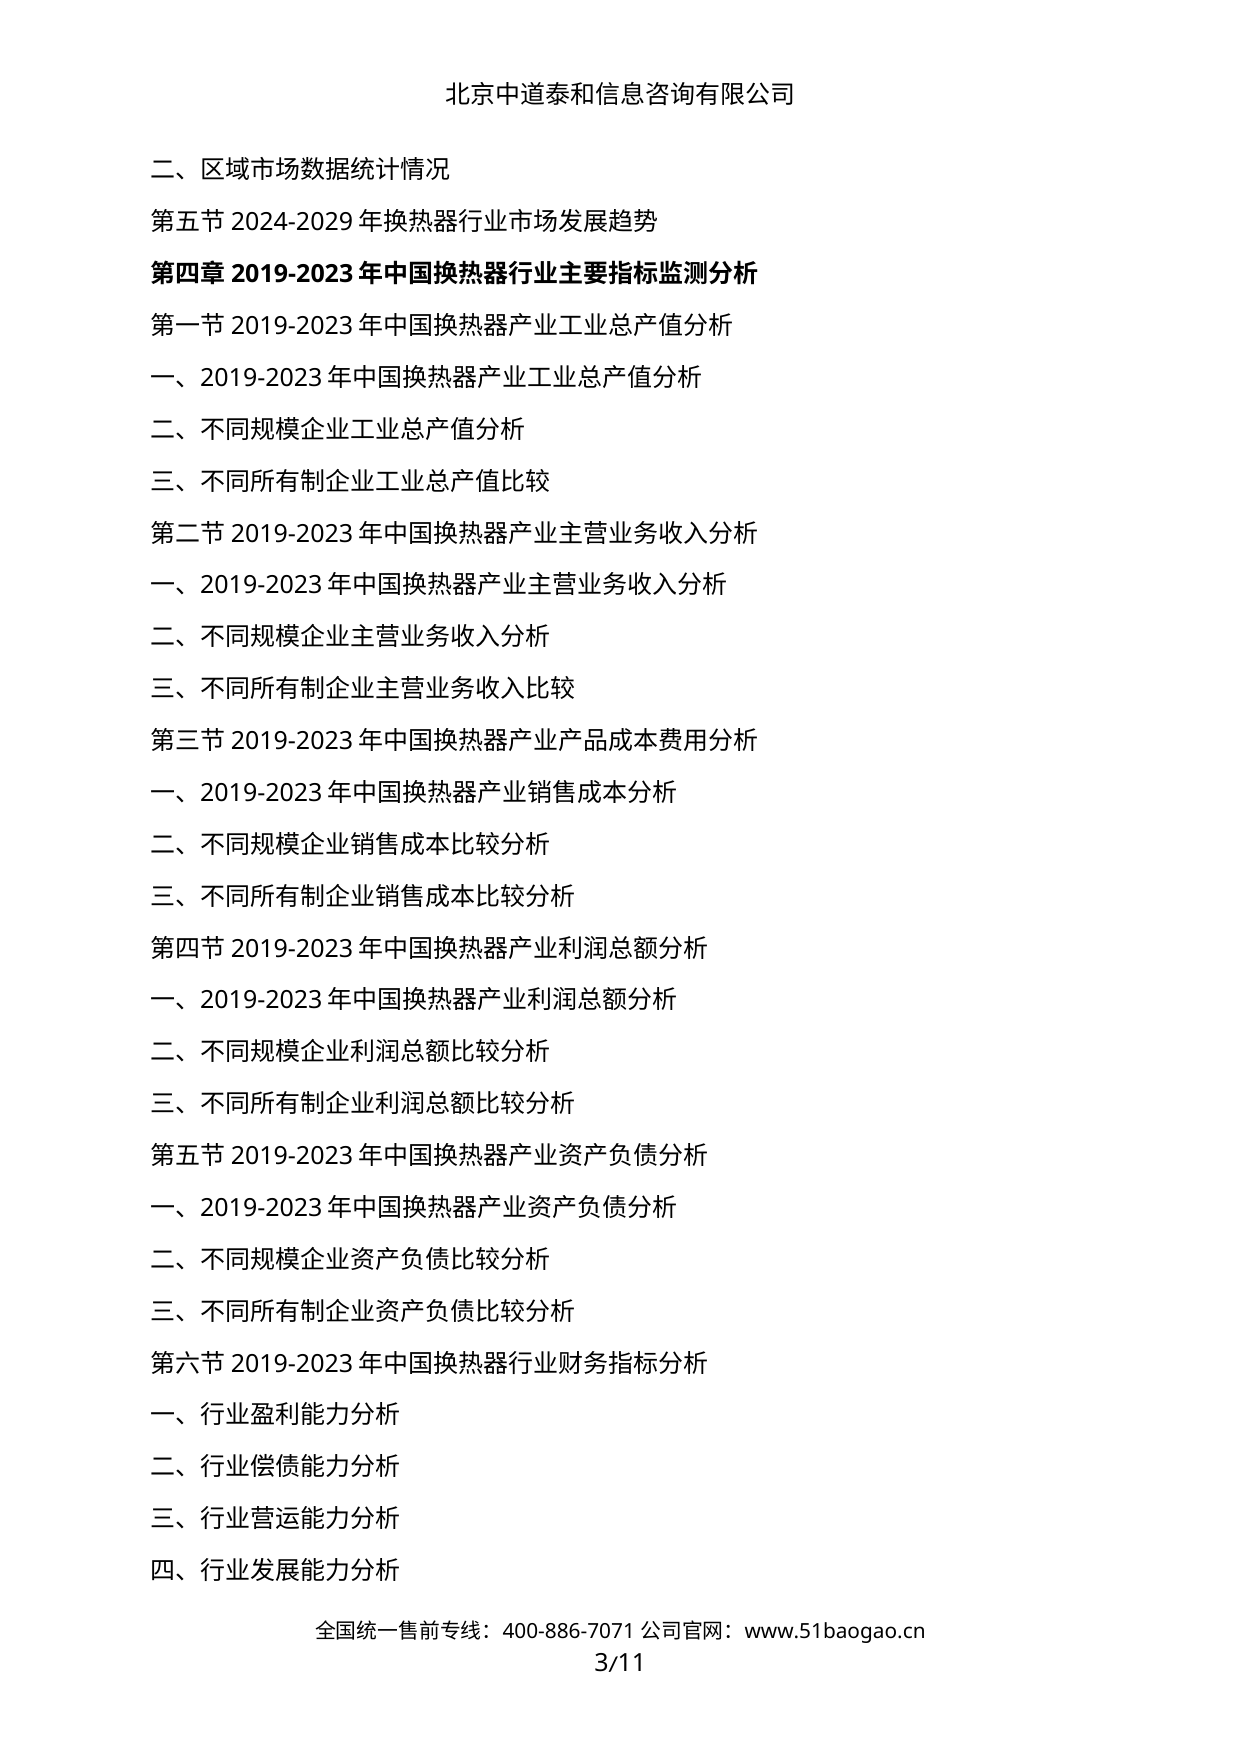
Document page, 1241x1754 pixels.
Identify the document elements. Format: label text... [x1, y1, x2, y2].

text 二、不同规模企业资产负债比较分析 [150, 1239, 1090, 1276]
text 第一节 2019-2023年中国换热器产业工业总产值分析 [150, 306, 1090, 342]
text 二、不同规模企业主营业务收入分析 [150, 617, 1090, 653]
text 二、不同规模企业工业总产值分析 [150, 409, 1090, 446]
text 四、行业发展能力分析 [150, 1551, 1090, 1587]
text 三、不同所有制企业主营业务收入比较 [150, 669, 1090, 705]
text 第四节 2019-2023年中国换热器产业利润总额分析 [150, 928, 1090, 964]
text 二、不同规模企业利润总额比较分析 [150, 1032, 1090, 1068]
text 二、区域市场数据统计情况 [150, 150, 1090, 186]
text 三、不同所有制企业利润总额比较分析 [150, 1084, 1090, 1120]
text 二、行业偿债能力分析 [150, 1447, 1090, 1483]
text 一、2019-2023年中国换热器产业资产负债分析 [150, 1187, 1090, 1224]
text 一、2019-2023年中国换热器产业主营业务收入分析 [150, 565, 1090, 601]
text 第五节 2019-2023年中国换热器产业资产负债分析 [150, 1136, 1090, 1172]
text 一、行业盈利能力分析 [150, 1395, 1090, 1431]
text 三、行业营运能力分析 [150, 1499, 1090, 1535]
text 三、不同所有制企业销售成本比较分析 [150, 876, 1090, 912]
text 第二节 2019-2023年中国换热器产业主营业务收入分析 [150, 513, 1090, 549]
text 三、不同所有制企业工业总产值比较 [150, 461, 1090, 497]
text 第六节 2019-2023年中国换热器行业财务指标分析 [150, 1343, 1090, 1379]
text 第三节 2019-2023年中国换热器产业产品成本费用分析 [150, 721, 1090, 757]
text 一、2019-2023年中国换热器产业工业总产值分析 [150, 357, 1090, 394]
text 三、不同所有制企业资产负债比较分析 [150, 1291, 1090, 1327]
text 第四章 2019-2023年中国换热器行业主要指标监测分析 [150, 254, 1090, 290]
text 二、不同规模企业销售成本比较分析 [150, 824, 1090, 861]
text 第五节 2024-2029年换热器行业市场发展趋势 [150, 202, 1090, 238]
text 一、2019-2023年中国换热器产业销售成本分析 [150, 772, 1090, 809]
text 一、2019-2023年中国换热器产业利润总额分析 [150, 980, 1090, 1016]
